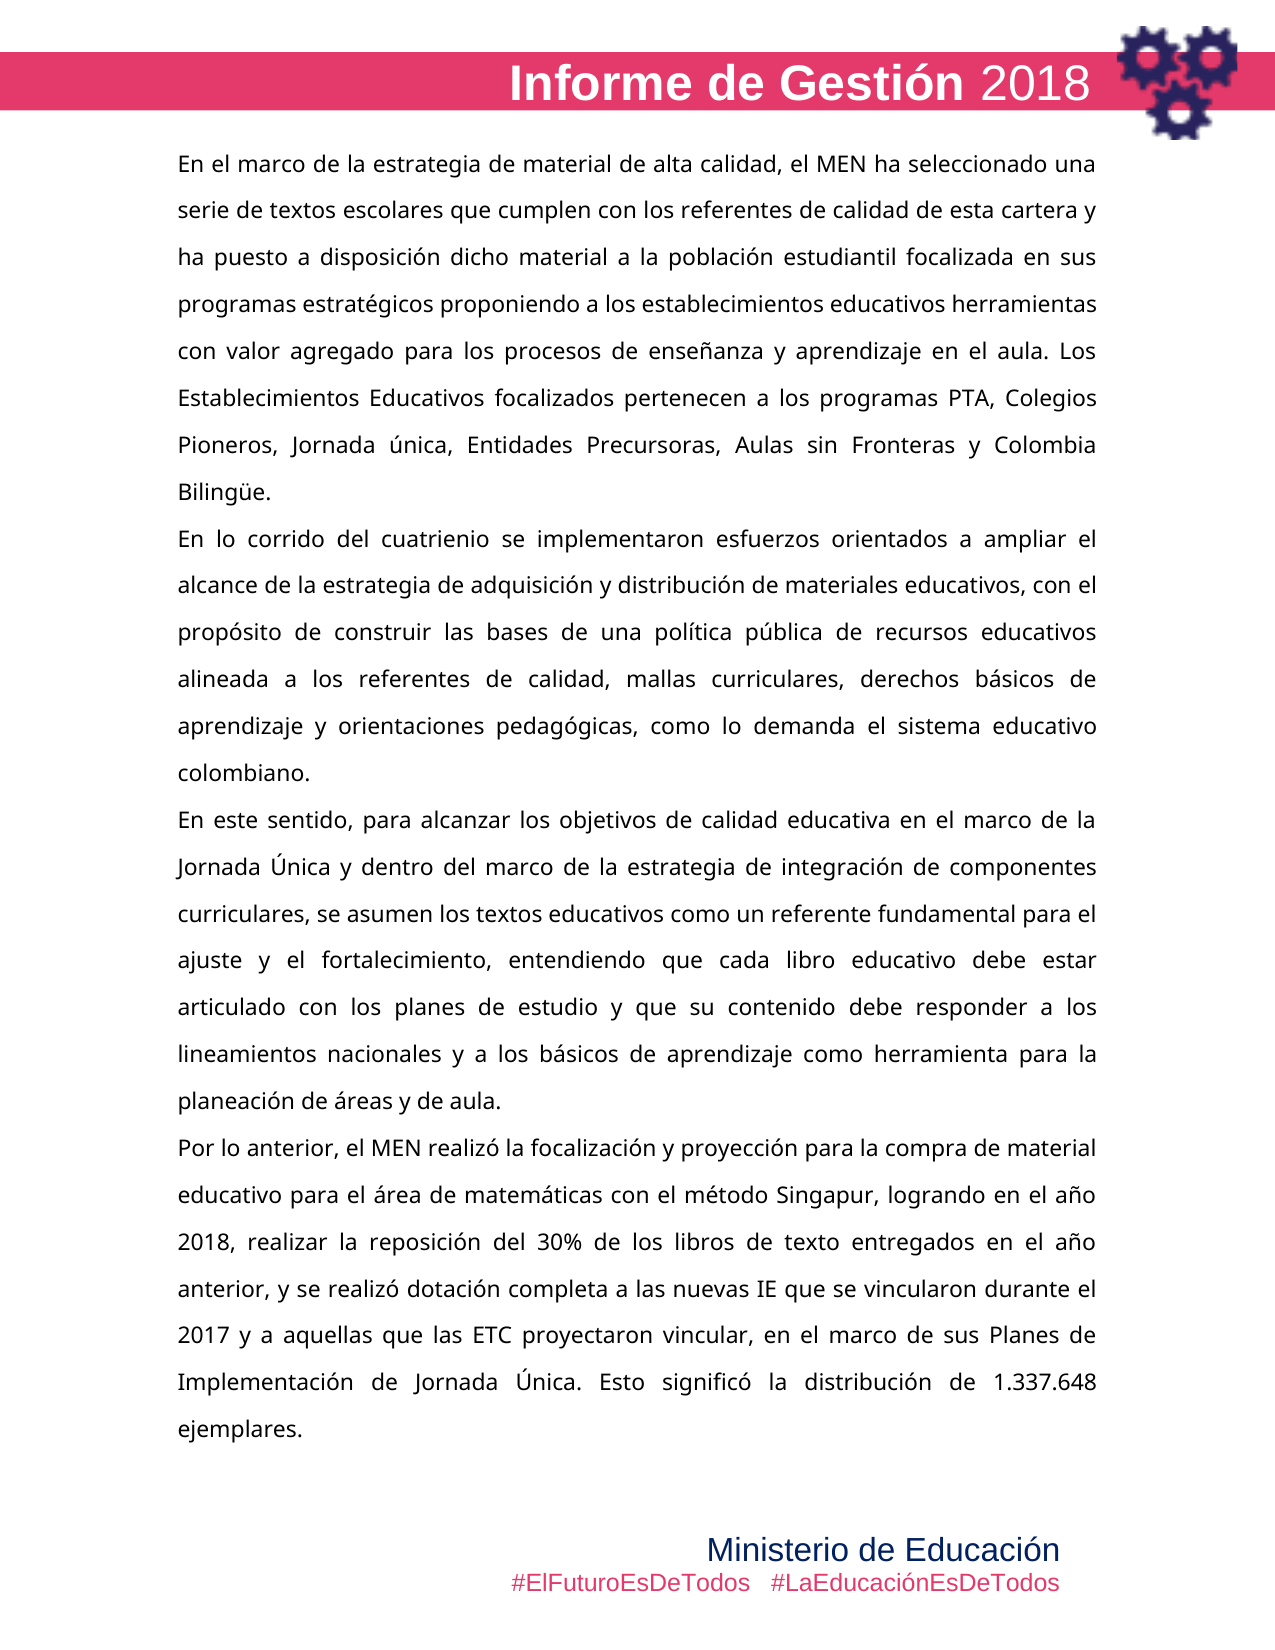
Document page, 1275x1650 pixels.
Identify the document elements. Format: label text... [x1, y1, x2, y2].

text En el marco de la estrategia de material de alta calidad, el MEN ha seleccionado una serie de textos escolares que cumplen con los referentes de calidad de esta cartera y ha puesto a disposición dicho material a la población estudiantil focalizada en sus programas estratégicos proponiendo a los establecimientos educativos herramientas con valor agregado para los procesos de enseñanza y aprendizaje en el aula. Los Establecimientos Educativos focalizados pertenecen a los programas PTA, Colegios Pioneros, Jornada única, Entidades Precursoras, Aulas sin Fronteras y Colombia Bilingüe. [177, 148, 1098, 507]
list Por lo anterior, el MEN realizó la focalización y proyección para la compra de material educativo para el área de matemáticas con el método Singapur, logrando en el año 2018, realizar la reposición del 30% de los libros de texto entregados en el año anterior, y se realizó dotación completa a las nuevas IE que se vincularon durante el 2017 y a aquellas que las ETC proyectaron vincular, en el marco de sus Planes de Implementación de Jornada Única. Esto significó la distribución de 1.337.648 ejemplares. [177, 1132, 1098, 1444]
text En lo corrido del cuatrienio se implementaron esfuerzos orientados a ampliar el alcance de la estrategia de adquisición y distribución de materiales educativos, con el propósito de construir las bases de una política pública de recursos educativos alineada a los referentes de calidad, mallas curriculares, derechos básicos de aprendizaje y orientaciones pedagógicas, como lo demanda el sistema educativo colombiano. [177, 523, 1098, 788]
text En este sentido, para alcanzar los objetivos de calidad educativa en el marco de la Jornada Única y dentro del marco de la estrategia de integración de componentes curriculares, se asumen los textos educativos como un referente fundamental para el ajuste y el fortalecimiento, entendiendo que cada libro educativo debe estar articulado con los planes de estudio y que su contenido debe responder a los lineamientos nacionales y a los básicos de aprendizaje como herramienta para la planeación de áreas y de aula. [177, 804, 1098, 1116]
